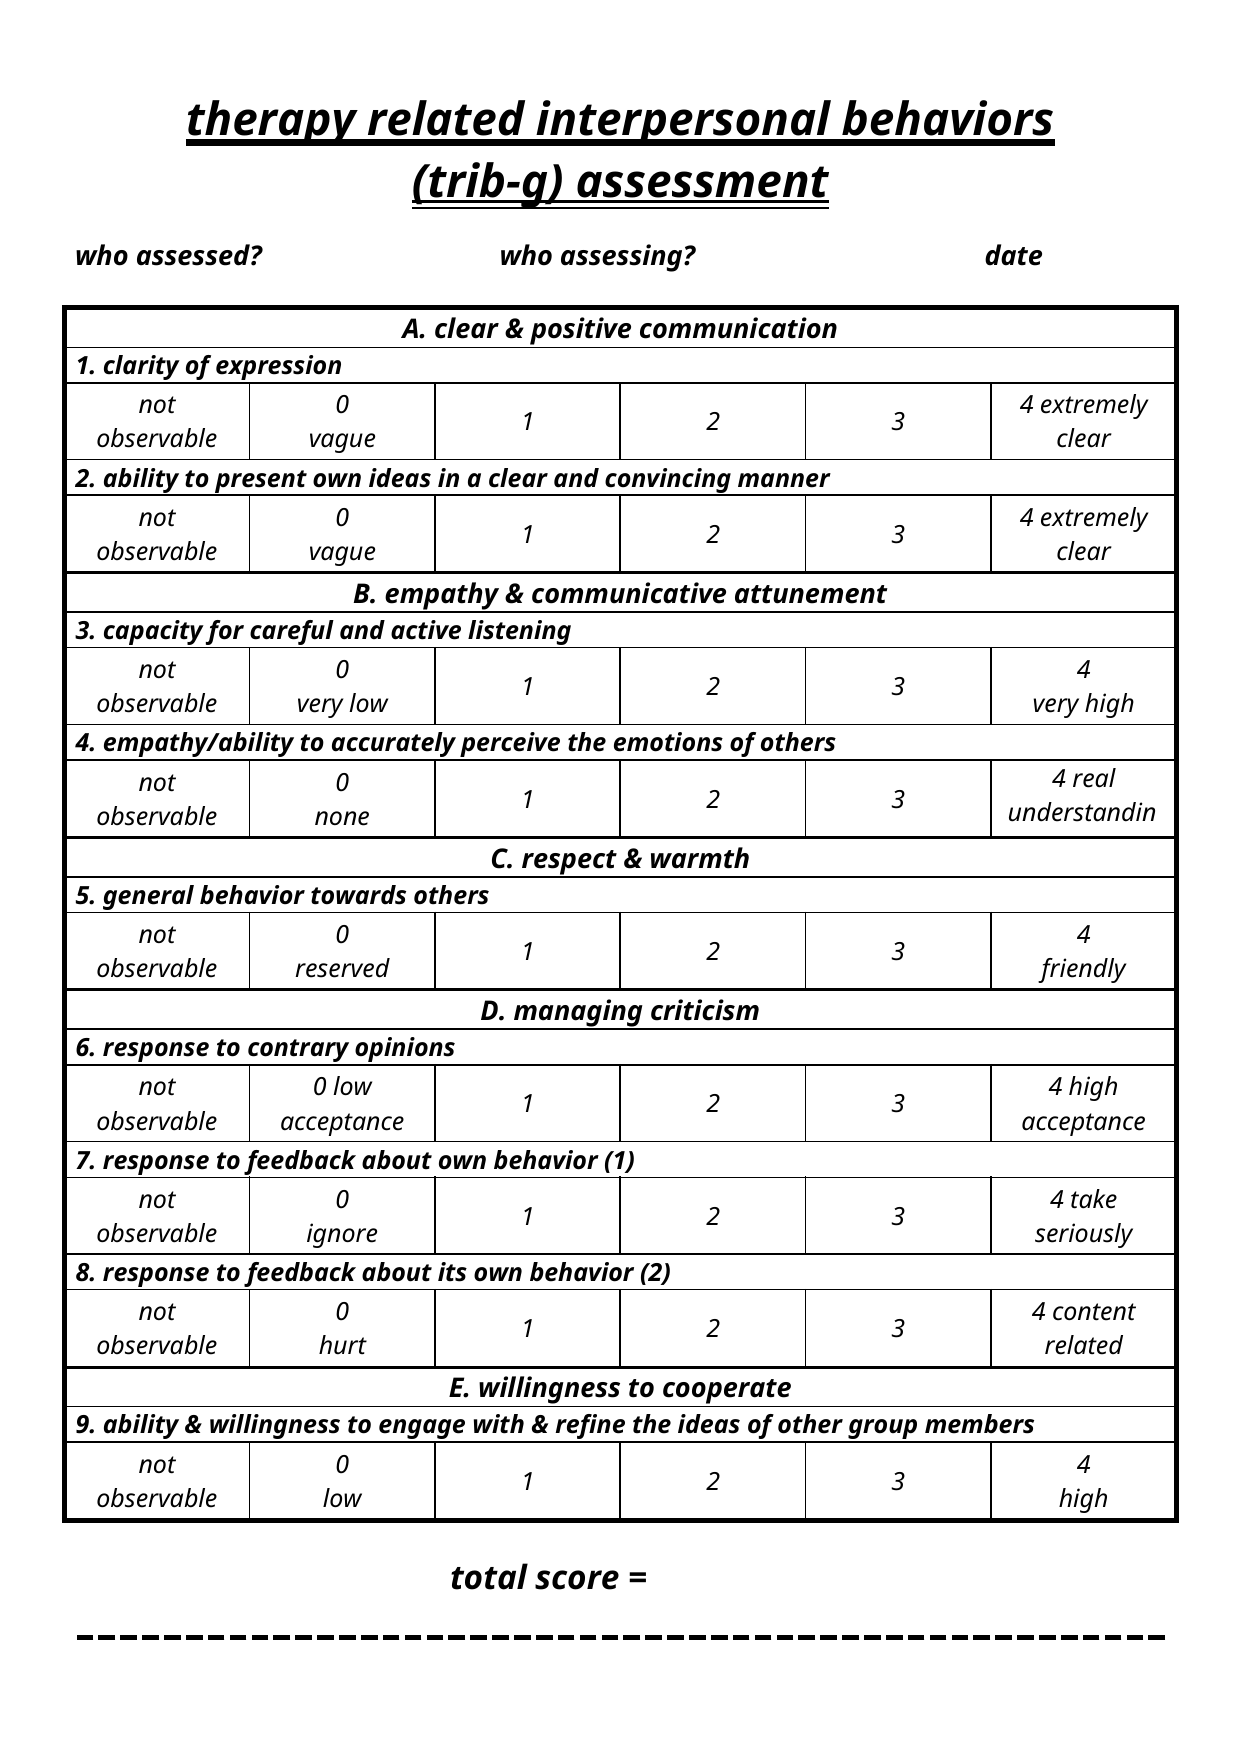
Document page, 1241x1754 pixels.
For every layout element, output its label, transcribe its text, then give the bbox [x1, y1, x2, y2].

table_cell 2 [621, 1066, 805, 1141]
table_cell 5. general behavior towards others [67, 878, 1174, 912]
table_cell 6. response to contrary opinions [67, 1030, 1174, 1064]
table_cell not observable [67, 648, 249, 723]
table_cell 4 extremely clear [992, 384, 1174, 459]
table_cell not observable [67, 761, 249, 836]
table_cell 2 [621, 1290, 805, 1366]
table_cell 0 hurt [250, 1290, 434, 1366]
table_header A. clear & positive communication [67, 310, 1174, 346]
table_cell not observable [67, 496, 249, 571]
table_cell 2 [621, 384, 805, 459]
table_cell 4 very high [992, 648, 1174, 723]
table_cell 7. response to feedback about own behavior (1) [67, 1142, 1174, 1176]
table_cell not observable [67, 384, 249, 459]
table_cell 2. ability to present own ideas in a clear and convincing manner [67, 460, 1174, 494]
table_cell 0 low [250, 1443, 434, 1518]
table_cell 3. capacity for careful and active listening [67, 613, 1174, 647]
text who assessed? who assessing? date [75, 237, 1165, 273]
text (trib-g) assessment [75, 149, 1165, 211]
table_cell 9. ability & willingness to engage with & refine the ideas of other group members [67, 1407, 1174, 1441]
table_cell 0 ignore [250, 1178, 434, 1253]
table_cell not observable [67, 1066, 249, 1141]
table_cell 3 [806, 1443, 990, 1518]
table_cell 0 vague [250, 496, 434, 571]
table_cell 8. response to feedback about its own behavior (2) [67, 1255, 1174, 1289]
table_cell 1. clarity of expression [67, 348, 1174, 382]
table_cell not observable [67, 1443, 249, 1518]
table_cell 3 [806, 648, 990, 723]
table_cell not observable [67, 1290, 249, 1366]
table_cell E. willingness to cooperate [67, 1369, 1174, 1406]
table_cell 1 [436, 913, 619, 988]
table_cell 1 [436, 1066, 619, 1141]
table_cell 3 [806, 913, 990, 988]
table_cell 2 [621, 913, 805, 988]
table_cell 0 none [250, 761, 434, 836]
table_cell 1 [436, 496, 619, 571]
table_cell 2 [621, 648, 805, 723]
table_cell 4 content related [992, 1290, 1174, 1366]
table_cell 0 vague [250, 384, 434, 459]
table_cell 1 [436, 1443, 619, 1518]
table_cell not observable [67, 1178, 249, 1253]
table_cell 4. empathy/ability to accurately perceive the emotions of others [67, 725, 1174, 759]
table_cell 1 [436, 1290, 619, 1366]
table_cell 2 [621, 496, 805, 571]
table_cell 2 [621, 1443, 805, 1518]
table_cell 1 [436, 648, 619, 723]
table_cell 1 [436, 384, 619, 459]
table_cell 4 real understanding [992, 761, 1174, 836]
table_cell 0 very low [250, 648, 434, 723]
table_cell 1 [436, 761, 619, 836]
table_cell 3 [806, 384, 990, 459]
table_cell 1 [436, 1178, 619, 1253]
table_cell 3 [806, 1290, 990, 1366]
table_cell D. managing criticism [67, 991, 1174, 1028]
table_cell 4 high [992, 1443, 1174, 1518]
table_cell 3 [806, 1178, 990, 1253]
table_cell not observable [67, 913, 249, 988]
table_cell 4 take seriously [992, 1178, 1174, 1253]
table_cell C. respect & warmth [67, 839, 1174, 876]
table_cell 3 [806, 1066, 990, 1141]
table_cell 3 [806, 761, 990, 836]
table_cell 4 high acceptance [992, 1066, 1174, 1141]
text therapy related interpersonal behaviors [75, 86, 1165, 149]
table_cell 4 extremely clear [992, 496, 1174, 571]
table_cell 3 [806, 496, 990, 571]
table_cell 4 friendly [992, 913, 1174, 988]
table_cell 2 [621, 761, 805, 836]
text total score = [375, 1554, 1165, 1599]
table_cell B. empathy & communicative attunement [67, 574, 1174, 611]
table_cell 2 [621, 1178, 805, 1253]
table_cell 0 low acceptance [250, 1066, 434, 1141]
table_cell 0 reserved [250, 913, 434, 988]
